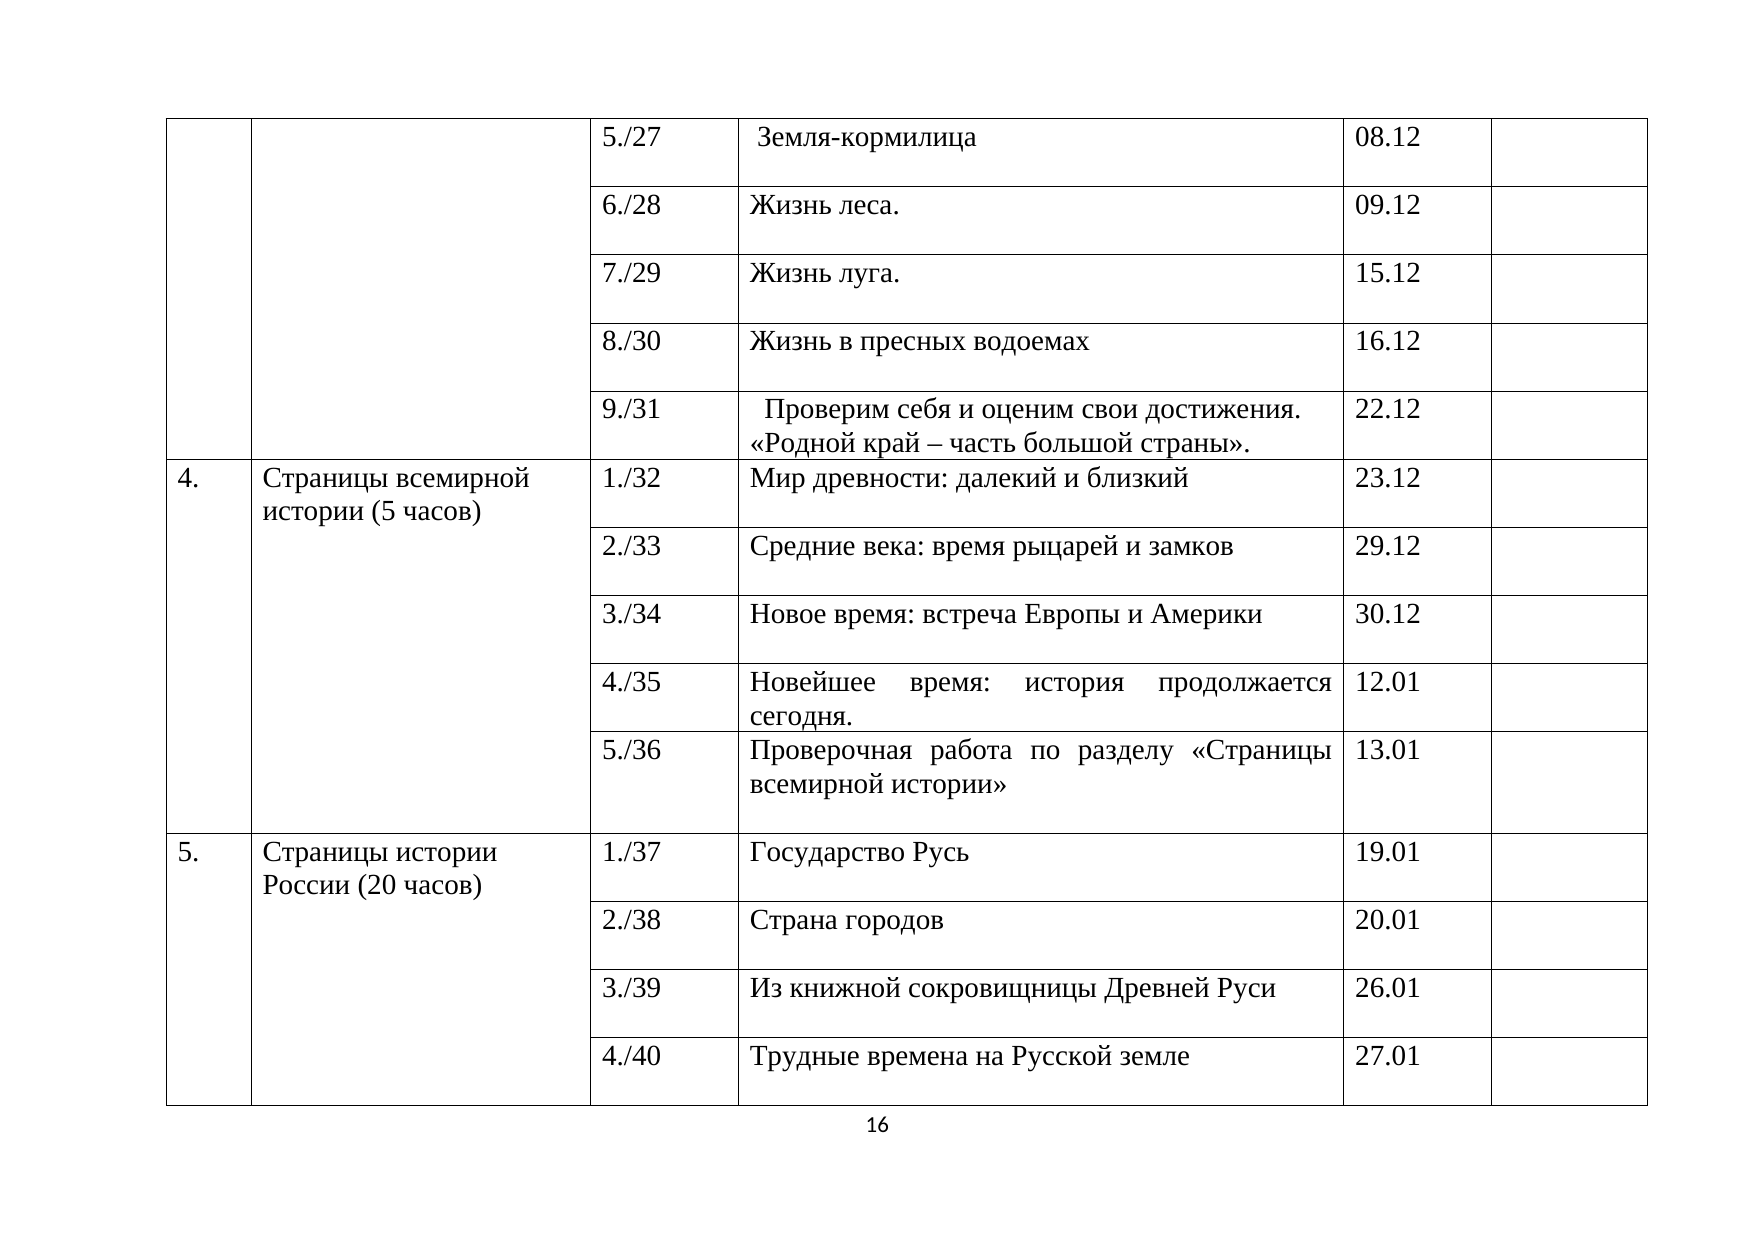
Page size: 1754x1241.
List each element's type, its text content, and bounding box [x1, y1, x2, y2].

table_cell 23.12 [1344, 460, 1491, 527]
table_cell [1492, 255, 1647, 322]
table_cell 3./39 [591, 970, 738, 1037]
table_cell [1492, 324, 1647, 391]
table_cell [1492, 392, 1647, 459]
table_cell [1492, 528, 1647, 595]
table_cell 12.01 [1344, 664, 1491, 731]
table_cell Страницы всемирной истории (5 часов) [252, 460, 590, 833]
table_cell Жизнь леса. [739, 187, 1343, 254]
table_cell Проверим себя и оценим свои достижения. «Родной край – часть большой страны». [739, 392, 1343, 459]
table_cell 26.01 [1344, 970, 1491, 1037]
table_cell 4./35 [591, 664, 738, 731]
table_cell Средние века: время рыцарей и замков [739, 528, 1343, 595]
table_cell [1492, 970, 1647, 1037]
table_cell Страницы истории России (20 часов) [252, 834, 590, 1105]
table_cell [1492, 187, 1647, 254]
table_cell 29.12 [1344, 528, 1491, 595]
table_cell 5. [167, 834, 251, 1105]
table_cell 9./31 [591, 392, 738, 459]
table_cell 4./40 [591, 1038, 738, 1105]
table_cell 8./30 [591, 324, 738, 391]
table_cell Государство Русь [739, 834, 1343, 901]
table_cell 6./28 [591, 187, 738, 254]
table_cell 08.12 [1344, 119, 1491, 186]
table_cell 09.12 [1344, 187, 1491, 254]
table_cell 16.12 [1344, 324, 1491, 391]
table_cell 13.01 [1344, 732, 1491, 833]
table_cell Трудные времена на Русской земле [739, 1038, 1343, 1105]
table_cell [1492, 596, 1647, 663]
table_cell 7./29 [591, 255, 738, 322]
table_cell [1492, 902, 1647, 969]
table_cell Жизнь в пресных водоемах [739, 324, 1343, 391]
table_cell 5./36 [591, 732, 738, 833]
table_cell 2./38 [591, 902, 738, 969]
table_cell 3./34 [591, 596, 738, 663]
table_cell 19.01 [1344, 834, 1491, 901]
table_cell 2./33 [591, 528, 738, 595]
table_cell [252, 119, 590, 459]
table_cell [1492, 664, 1647, 731]
table_cell 4. [167, 460, 251, 833]
table_cell 20.01 [1344, 902, 1491, 969]
table_cell Проверочная работа по разделу «Страницы всемирной истории» [739, 732, 1343, 833]
table_cell 1./32 [591, 460, 738, 527]
table_cell [1492, 1038, 1647, 1105]
table_cell [1492, 460, 1647, 527]
table_cell 27.01 [1344, 1038, 1491, 1105]
table_cell Жизнь луга. [739, 255, 1343, 322]
table_cell Новое время: встреча Европы и Америки [739, 596, 1343, 663]
table_cell [1492, 732, 1647, 833]
table_cell [1492, 119, 1647, 186]
table_cell Страна городов [739, 902, 1343, 969]
table_cell Мир древности: далекий и близкий [739, 460, 1343, 527]
table_cell Из книжной сокровищницы Древней Руси [739, 970, 1343, 1037]
table_cell 5./27 [591, 119, 738, 186]
table_cell 15.12 [1344, 255, 1491, 322]
table_cell 22.12 [1344, 392, 1491, 459]
table_cell 30.12 [1344, 596, 1491, 663]
table_cell 1./37 [591, 834, 738, 901]
table_cell Земля-кормилица [739, 119, 1343, 186]
table_cell Новейшее время: история продолжается сегодня. [739, 664, 1343, 731]
table_cell [1492, 834, 1647, 901]
table_cell [167, 119, 251, 459]
